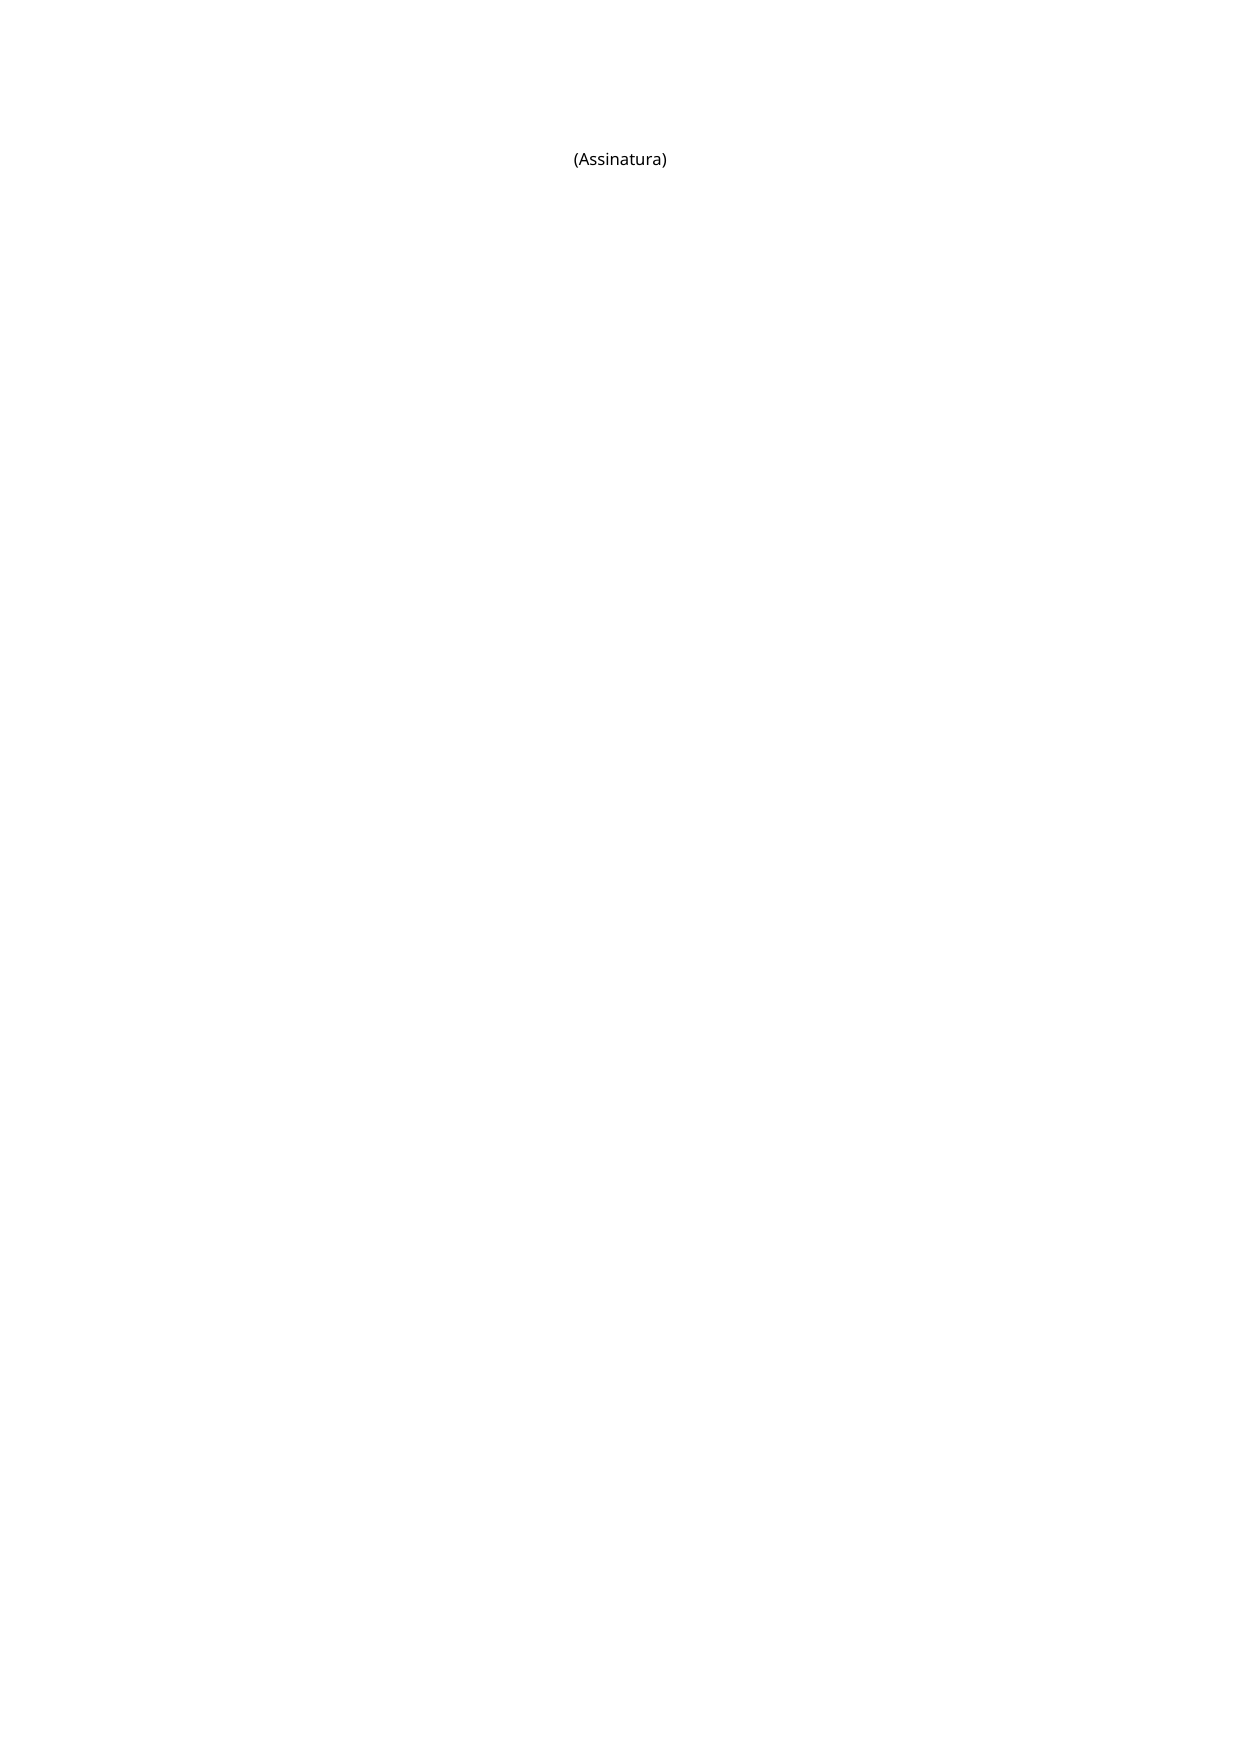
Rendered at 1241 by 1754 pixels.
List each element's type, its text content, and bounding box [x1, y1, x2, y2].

text (Assinatura) [177, 148, 1063, 170]
